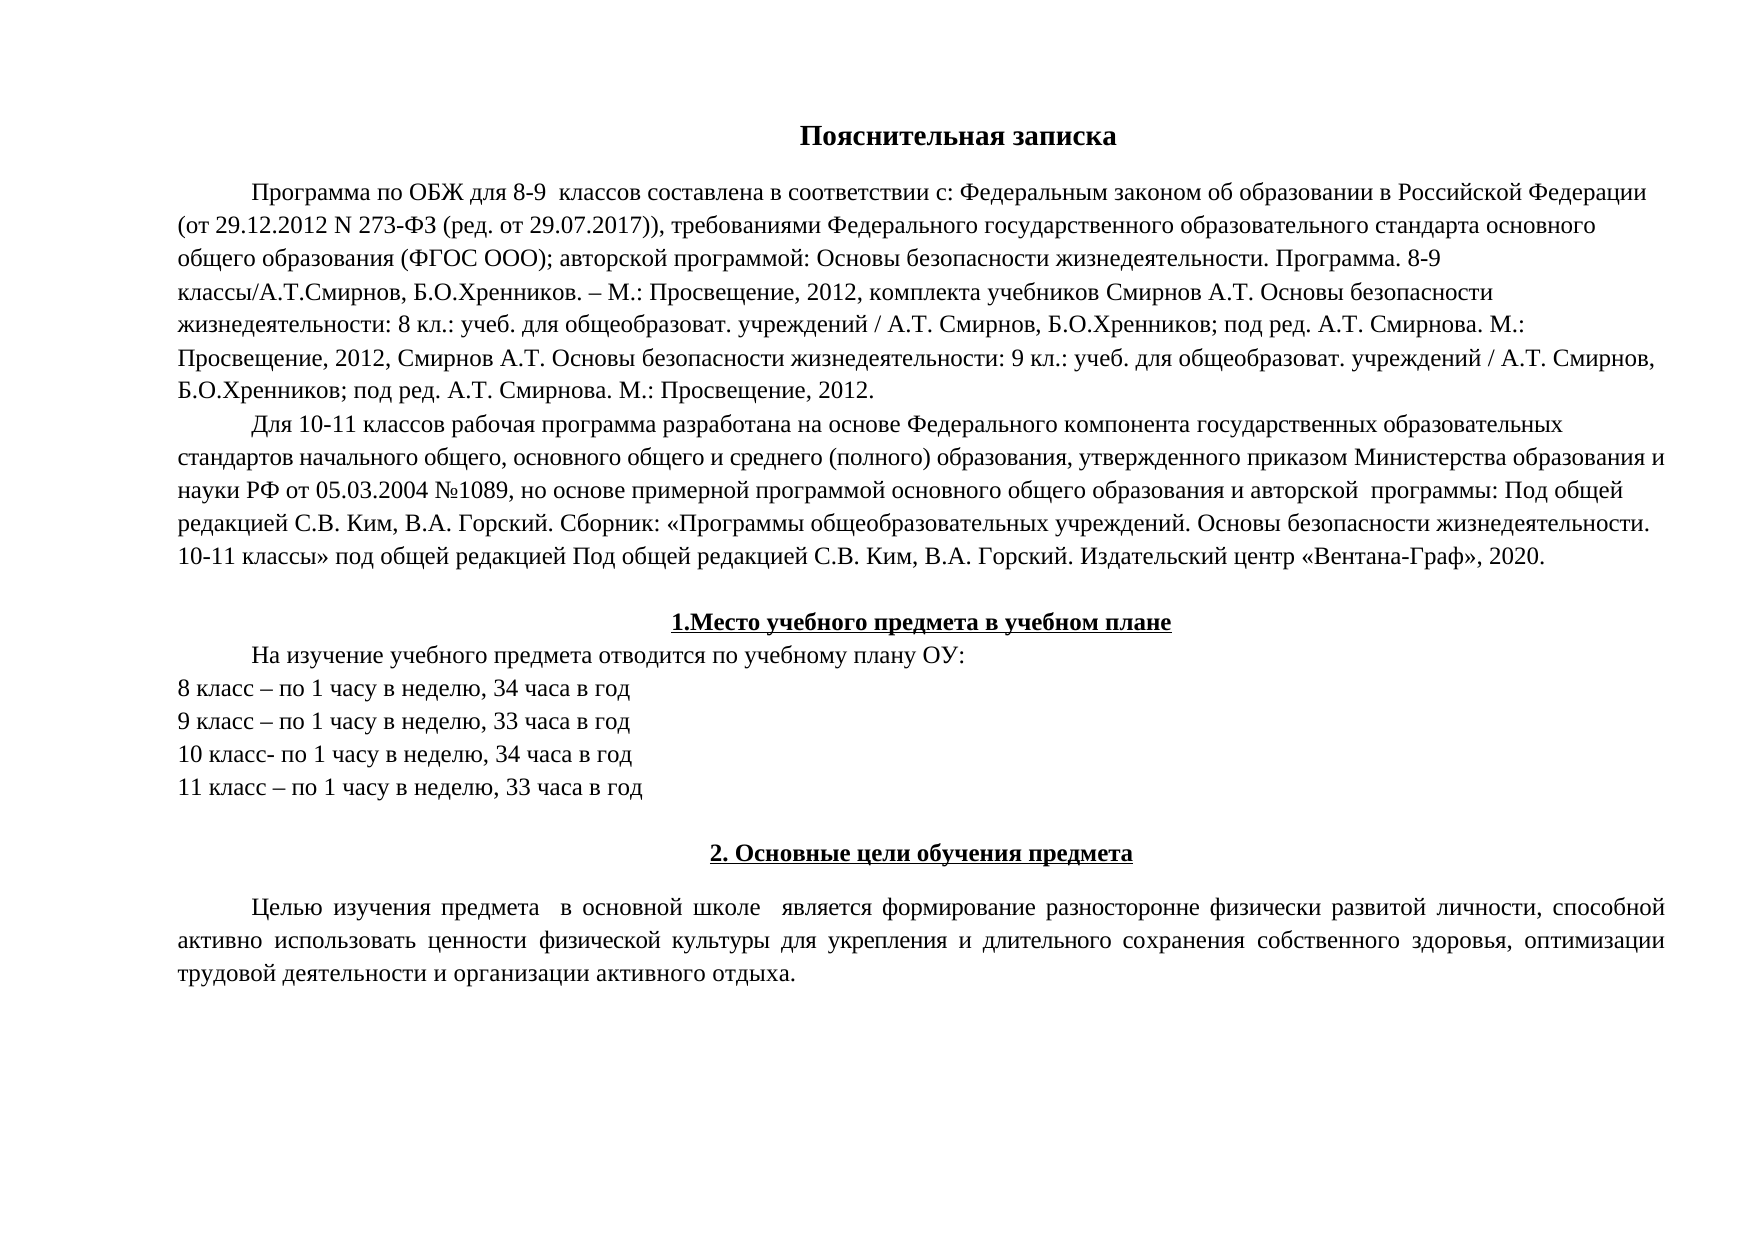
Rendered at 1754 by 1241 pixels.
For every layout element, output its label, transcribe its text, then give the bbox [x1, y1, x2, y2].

text 8 класс – по 1 часу в неделю, 34 часа в год [177, 673, 1665, 702]
text 9 класс – по 1 часу в неделю, 33 часа в год [177, 706, 1665, 734]
text Пояснительная записка [177, 118, 1665, 152]
text На изучение учебного предмета отводится по учебному плану ОУ: [177, 640, 1665, 668]
text 11 класс – по 1 часу в неделю, 33 часа в год [177, 772, 1665, 801]
text 1.Место учебного предмета в учебном плане [177, 607, 1665, 636]
text 10 класс- по 1 часу в неделю, 34 часа в год [177, 739, 1665, 768]
text Для 10-11 классов рабочая программа разработана на основе Федерального компонента государственных образовательных стандартов начального общего, основного общего и среднего (полного) образования, утвержденного приказом Министерства образования и науки РФ от 05.03.2004 №1089, но основе примерной программой основного общего образования и авторской программы: Под общей редакцией С.В. Ким, В.А. Горский. Сборник: «Программы общеобразовательных учреждений. Основы безопасности жизнедеятельности. 10-11 классы» под общей редакцией Под общей редакцией С.В. Ким, В.А. Горский. Издательский центр «Вентана-Граф», 2020. [177, 409, 1665, 569]
text Целью изучения предмета в основной школе является формирование разносторонне физически развитой личности, способной активно использовать ценности физической культуры для укрепления и длительного сохранения собственного здоровья, оптимизации трудовой деятельности и организации активного отдыха. [177, 892, 1665, 987]
text Программа по ОБЖ для 8-9 классов составлена в соответствии с: Федеральным законом об образовании в Российской Федерации (от 29.12.2012 N 273-ФЗ (ред. от 29.07.2017)), требованиями Федерального государственного образовательного стандарта основного общего образования (ФГОС ООО); авторской программой: Основы безопасности жизнедеятельности. Программа. 8-9 классы/А.Т.Смирнов, Б.О.Хренников. – М.: Просвещение, 2012, комплекта учебников Смирнов А.Т. Основы безопасности жизнедеятельности: 8 кл.: учеб. для общеобразоват. учреждений / А.Т. Смирнов, Б.О.Хренников; под ред. А.Т. Смирнова. М.: Просвещение, 2012, Смирнов А.Т. Основы безопасности жизнедеятельности: 9 кл.: учеб. для общеобразоват. учреждений / А.Т. Смирнов, Б.О.Хренников; под ред. А.Т. Смирнова. М.: Просвещение, 2012. [177, 177, 1665, 404]
text 2. Основные цели обучения предмета [177, 838, 1665, 867]
